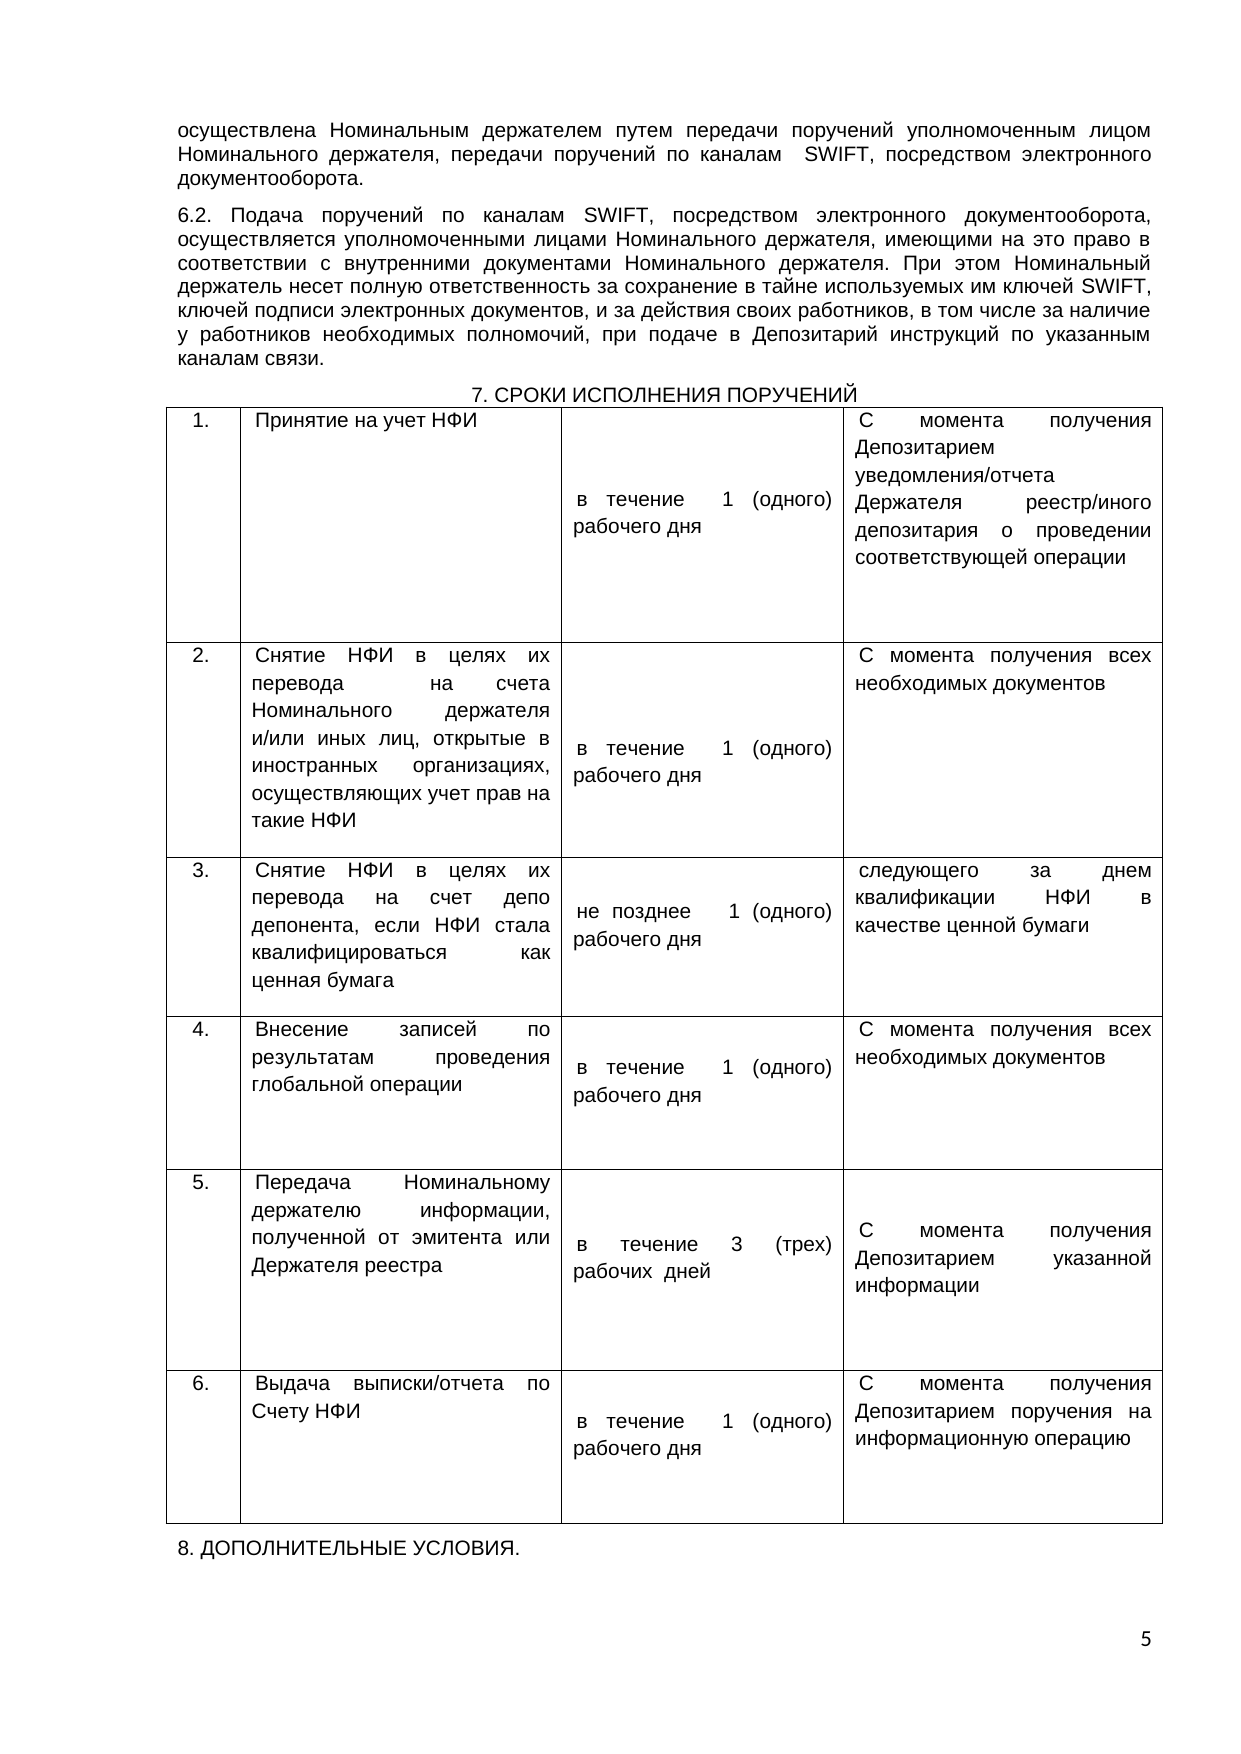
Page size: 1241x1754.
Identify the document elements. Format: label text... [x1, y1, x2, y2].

table_cell [167, 643, 240, 857]
table_cell в течение 1 (одного) рабочего дня [562, 643, 843, 857]
table_cell не позднее 1 (одного) рабочего дня [562, 858, 843, 1016]
table_cell [167, 1371, 240, 1523]
text 6.2. Подача поручений по каналам SWIFT, посредством электронного документооборота, осуществляется уполномоченными лицами Номинального держателя, имеющими на это право в соответствии с внутренними документами Номинального держателя. При этом Номинальный держатель несет полную ответственность за сохранение в тайне используемых им ключей SWIFT, ключей подписи электронных документов, и за действия своих работников, в том числе за наличие у работников необходимых полномочий, при подаче в Депозитарий инструкций по указанным каналам связи. [177, 202, 1152, 370]
table_header [167, 408, 240, 642]
table_cell [167, 1170, 240, 1370]
table_cell Снятие НФИ в целях их перевода на счета Номинального держателя и/или иных лиц, открытые в иностранных организациях, осуществляющих учет прав на такие НФИ [241, 643, 561, 857]
table_cell С момента получения всех необходимых документов [844, 643, 1162, 857]
table_cell [167, 858, 240, 1016]
table_cell следующего за днем квалификации НФИ в качестве ценной бумаги [844, 858, 1162, 1016]
table_cell в течение 1 (одного) рабочего дня [562, 1017, 843, 1169]
table_cell Внесение записей по результатам проведения глобальной операции [241, 1017, 561, 1169]
table_cell [167, 1017, 240, 1169]
table_cell в течение 3 (трех) рабочих дней [562, 1170, 843, 1370]
table_cell Передача Номинальному держателю информации, полученной от эмитента или Держателя реестра [241, 1170, 561, 1370]
table_header С момента получения Депозитарием уведомления/отчета Держателя реестр/иного депозитария о проведении соответствующей операции [844, 408, 1162, 642]
table_cell С момента получения Депозитарием указанной информации [844, 1170, 1162, 1370]
text 7. СРОКИ ИСПОЛНЕНИЯ ПОРУЧЕНИЙ [177, 383, 1152, 407]
table_cell С момента получения Депозитарием поручения на информационную операцию [844, 1371, 1162, 1523]
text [177, 118, 1152, 190]
table_header в течение 1 (одного) рабочего дня [562, 408, 843, 642]
table_header Принятие на учет НФИ [241, 408, 561, 642]
table_cell в течение 1 (одного) рабочего дня [562, 1371, 843, 1523]
text 8. ДОПОЛНИТЕЛЬНЫЕ УСЛОВИЯ. [177, 1536, 1152, 1560]
table_cell Выдача выписки/отчета по Счету НФИ [241, 1371, 561, 1523]
table_cell С момента получения всех необходимых документов [844, 1017, 1162, 1169]
table_cell Снятие НФИ в целях их перевода на счет депо депонента, если НФИ стала квалифицироваться как ценная бумага [241, 858, 561, 1016]
